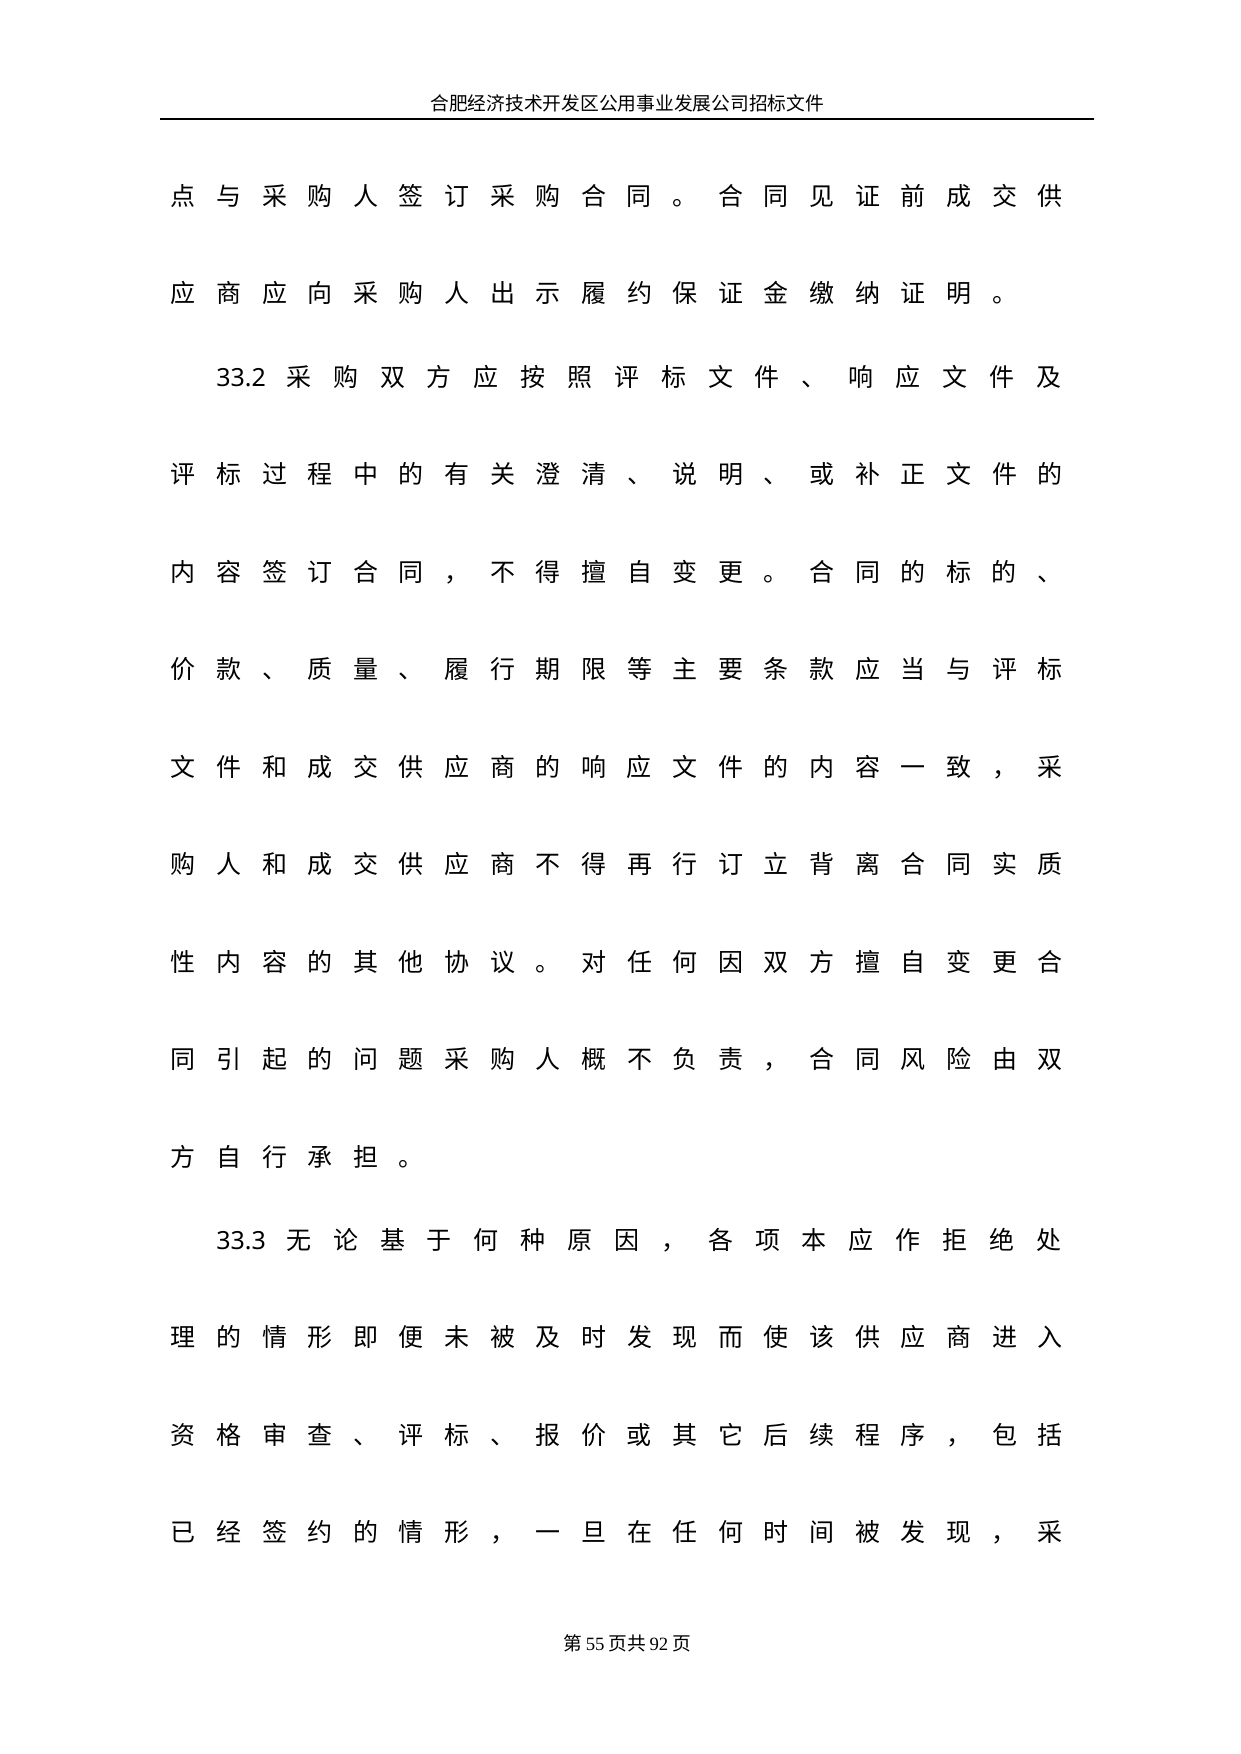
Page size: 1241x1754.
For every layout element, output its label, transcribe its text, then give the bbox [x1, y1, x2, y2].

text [171, 162, 1083, 324]
text 33.2采购双方应按照评标文件、响应文件及评标过程中的有关澄清、说明、或补正文件的内容签订合同，不得擅自变更。合同的标的、价款、质量、履行期限等主要条款应当与评标文件和成交供应商的响应文件的内容一致，采购人和成交供应商不得再行订立背离合同实质性内容的其他协议。对任何因双方擅自变更合同引起的问题采购人概不负责，合同风险由双方自行承担。 [171, 343, 1083, 1188]
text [171, 1206, 1083, 1563]
